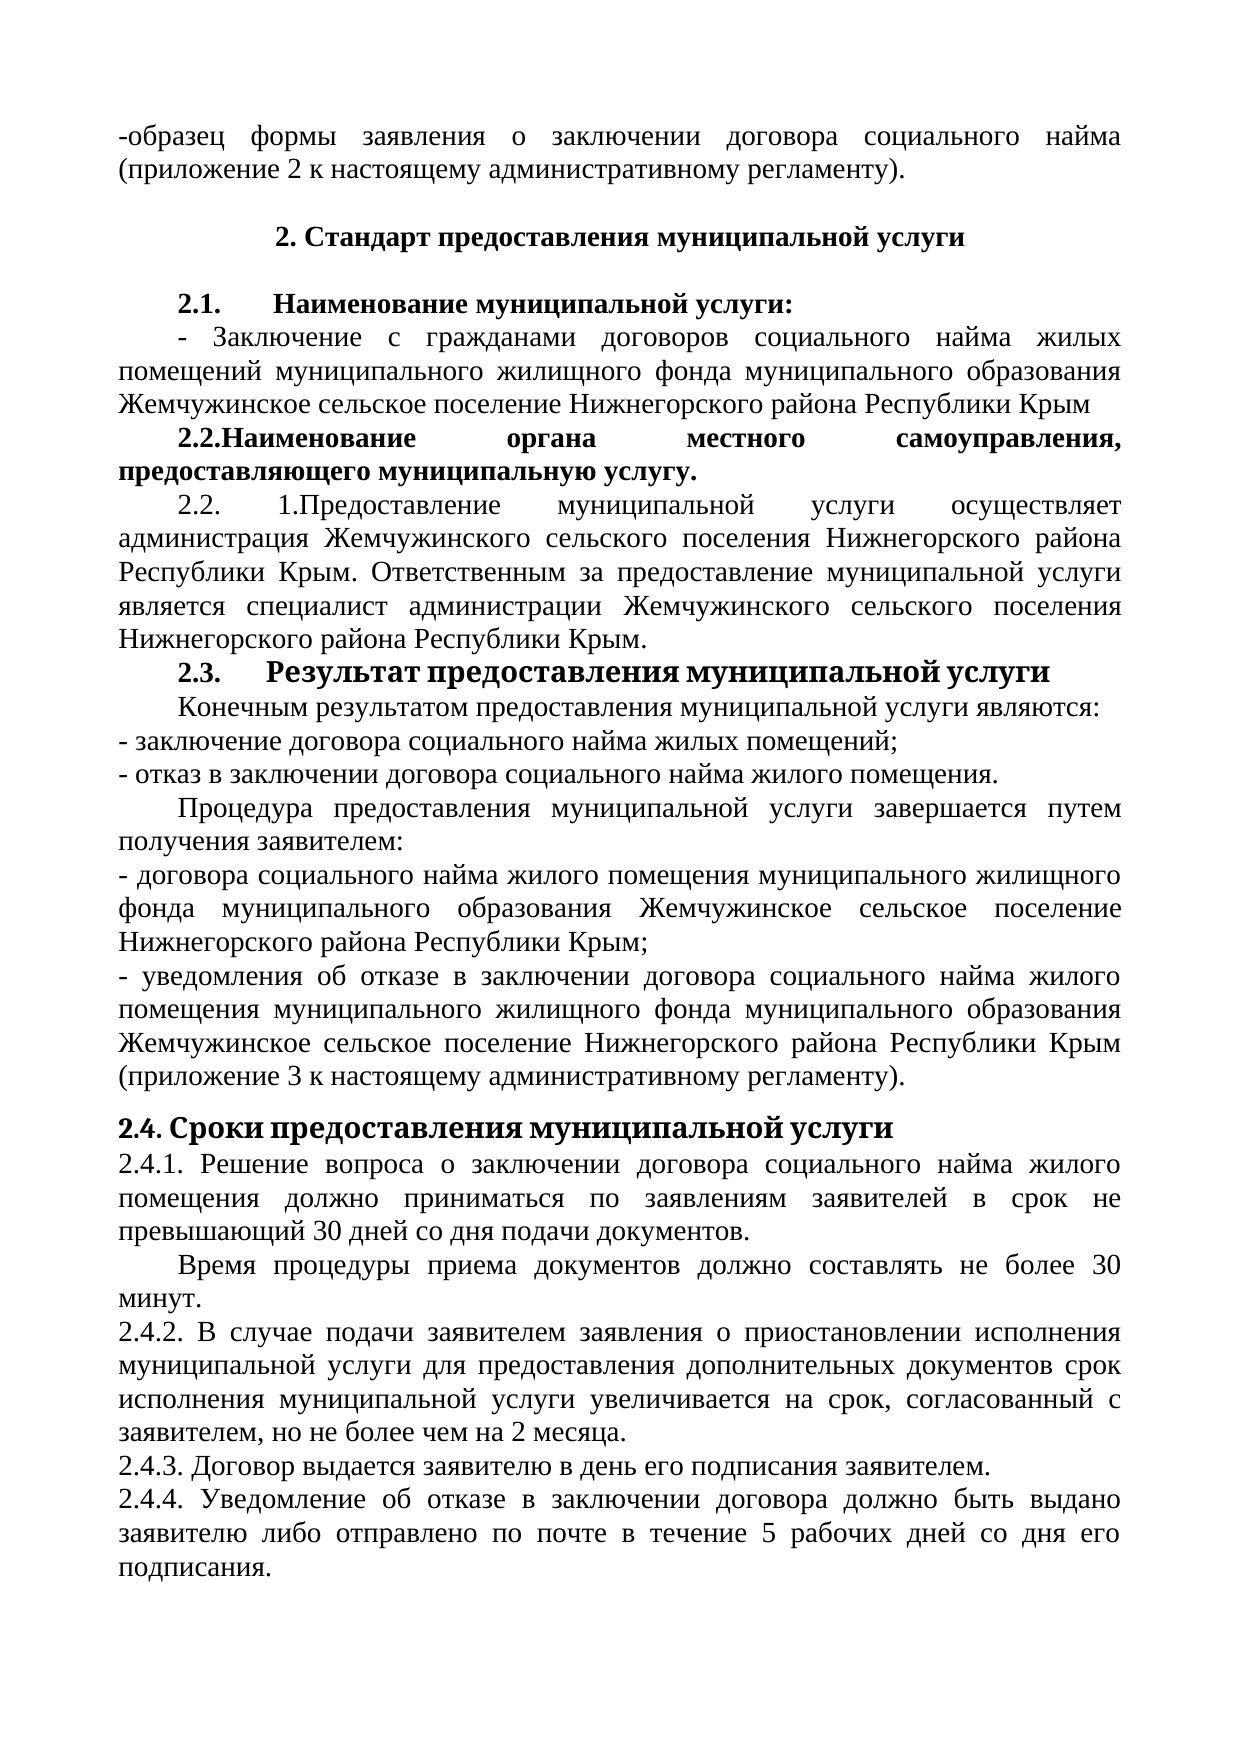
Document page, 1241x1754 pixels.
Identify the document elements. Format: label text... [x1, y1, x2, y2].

subtitle Результат предоставления муниципальной услуги [177, 655, 1122, 689]
text - отказ в заключении договора социального найма жилого помещения. [118, 756, 1122, 790]
text 2.4.3. Договор выдается заявителю в день его подписания заявителем. [118, 1448, 1122, 1482]
text 2.2. 1.Предоставление муниципальной услуги осуществляет администрация Жемчужинского сельского поселения Нижнегорского района Республики Крым. Ответственным за предоставление муниципальной услуги является специалист администрации Жемчужинского сельского поселения Нижнегорского района Республики Крым. [118, 487, 1122, 655]
list -образец формы заявления о заключении договора социального найма (приложение 2 к настоящему административному регламенту). [118, 118, 1122, 185]
text Процедура предоставления муниципальной услуги завершается путем получения заявителем: [118, 790, 1122, 857]
text 2.2.Наименование органа местного самоуправления, предоставляющего муниципальную услугу. [118, 420, 1122, 487]
list Наименование муниципальной услуги: [177, 286, 1122, 319]
text - заключение договора социального найма жилых помещений; [118, 723, 1122, 756]
subtitle 2.4. Сроки предоставления муниципальной услуги [118, 1113, 1122, 1146]
text - Заключение с гражданами договоров социального найма жилых помещений муниципального жилищного фонда муниципального образования Жемчужинское сельское поселение Нижнегорского района Республики Крым [118, 319, 1122, 420]
text 2.4.1. Решение вопроса о заключении договора социального найма жилого помещения должно приниматься по заявлениям заявителей в срок не превышающий 30 дней со дня подачи документов. [118, 1146, 1122, 1247]
text 2.4.2. В случае подачи заявителем заявления о приостановлении исполнения муниципальной услуги для предоставления дополнительных документов срок исполнения муниципальной услуги увеличивается на срок, согласованный с заявителем, но не более чем на 2 месяца. [118, 1314, 1122, 1448]
text Время процедуры приема документов должно составлять не более 30 минут. [118, 1247, 1122, 1314]
text - уведомления об отказе в заключении договора социального найма жилого помещения муниципального жилищного фонда муниципального образования Жемчужинское сельское поселение Нижнегорского района Республики Крым (приложение 3 к настоящему административному регламенту). [118, 958, 1122, 1092]
text Конечным результатом предоставления муниципальной услуги являются: [118, 689, 1122, 723]
text 2.4.4. Уведомление об отказе в заключении договора должно быть выдано заявителю либо отправлено по почте в течение 5 рабочих дней со дня его подписания. [118, 1482, 1122, 1582]
text 2. Стандарт предоставления муниципальной услуги [118, 219, 1122, 252]
text - договора социального найма жилого помещения муниципального жилищного фонда муниципального образования Жемчужинское сельское поселение Нижнегорского района Республики Крым; [118, 857, 1122, 958]
